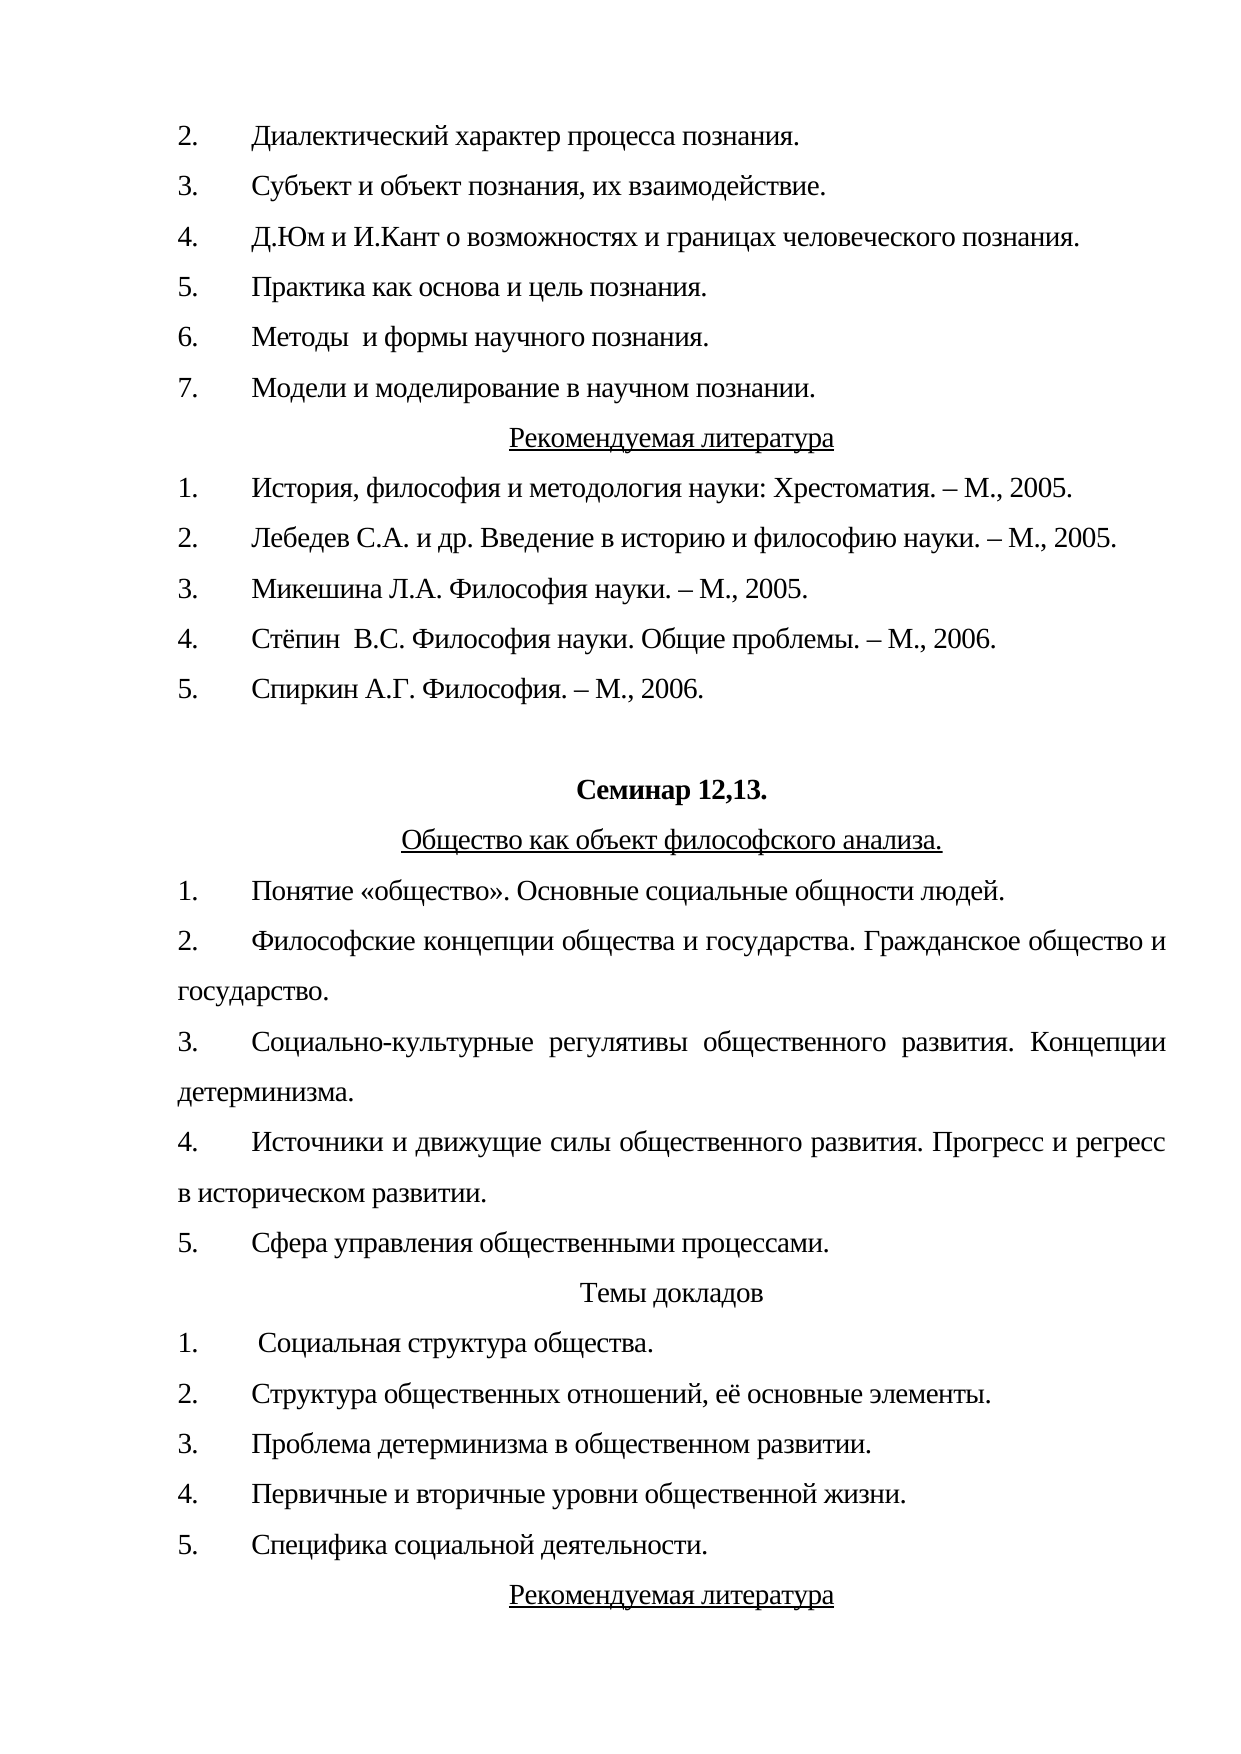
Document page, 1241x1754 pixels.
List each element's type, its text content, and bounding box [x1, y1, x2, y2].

list Понятие «общество». Основные социальные общности людей. [177, 873, 1167, 906]
list Социально-культурные регулятивы общественного развития. Концепции детерминизма. [177, 1024, 1167, 1108]
list Лебедев С.А. и др. Введение в историю и философию науки. – М., 2005. [177, 521, 1167, 554]
list Специфика социальной деятельности. [177, 1527, 1167, 1560]
list Микешина Л.А. Философия науки. – М., 2005. [177, 571, 1167, 604]
list Спиркин А.Г. Философия. – М., 2006. [177, 672, 1167, 705]
list Структура общественных отношений, её основные элементы. [177, 1376, 1167, 1409]
list Проблема детерминизма в общественном развитии. [177, 1426, 1167, 1460]
text Рекомендуемая литература [177, 420, 1167, 453]
list Субъект и объект познания, их взаимодействие. [177, 168, 1167, 202]
list Стёпин В.С. Философия науки. Общие проблемы. – М., 2006. [177, 621, 1167, 655]
list Д.Юм и И.Кант о возможностях и границах человеческого познания. [177, 219, 1167, 252]
list Практика как основа и цель познания. [177, 269, 1167, 303]
list Философские концепции общества и государства. Гражданское общество и государство. [177, 923, 1167, 1007]
list Сфера управления общественными процессами. [177, 1225, 1167, 1258]
text Рекомендуемая литература [177, 1577, 1167, 1611]
list История, философия и методология науки: Хрестоматия. – М., 2005. [177, 470, 1167, 504]
list Первичные и вторичные уровни общественной жизни. [177, 1477, 1167, 1510]
list Модели и моделирование в научном познании. [177, 370, 1167, 403]
text Темы докладов [177, 1275, 1167, 1309]
list Методы и формы научного познания. [177, 319, 1167, 353]
text Семинар 12,13. [177, 772, 1167, 806]
list Диалектический характер процесса познания. [177, 118, 1167, 152]
list Социальная структура общества. [177, 1326, 1167, 1359]
list Источники и движущие силы общественного развития. Прогресс и регресс в историческом развитии. [177, 1124, 1167, 1208]
text Общество как объект философского анализа. [177, 822, 1167, 856]
